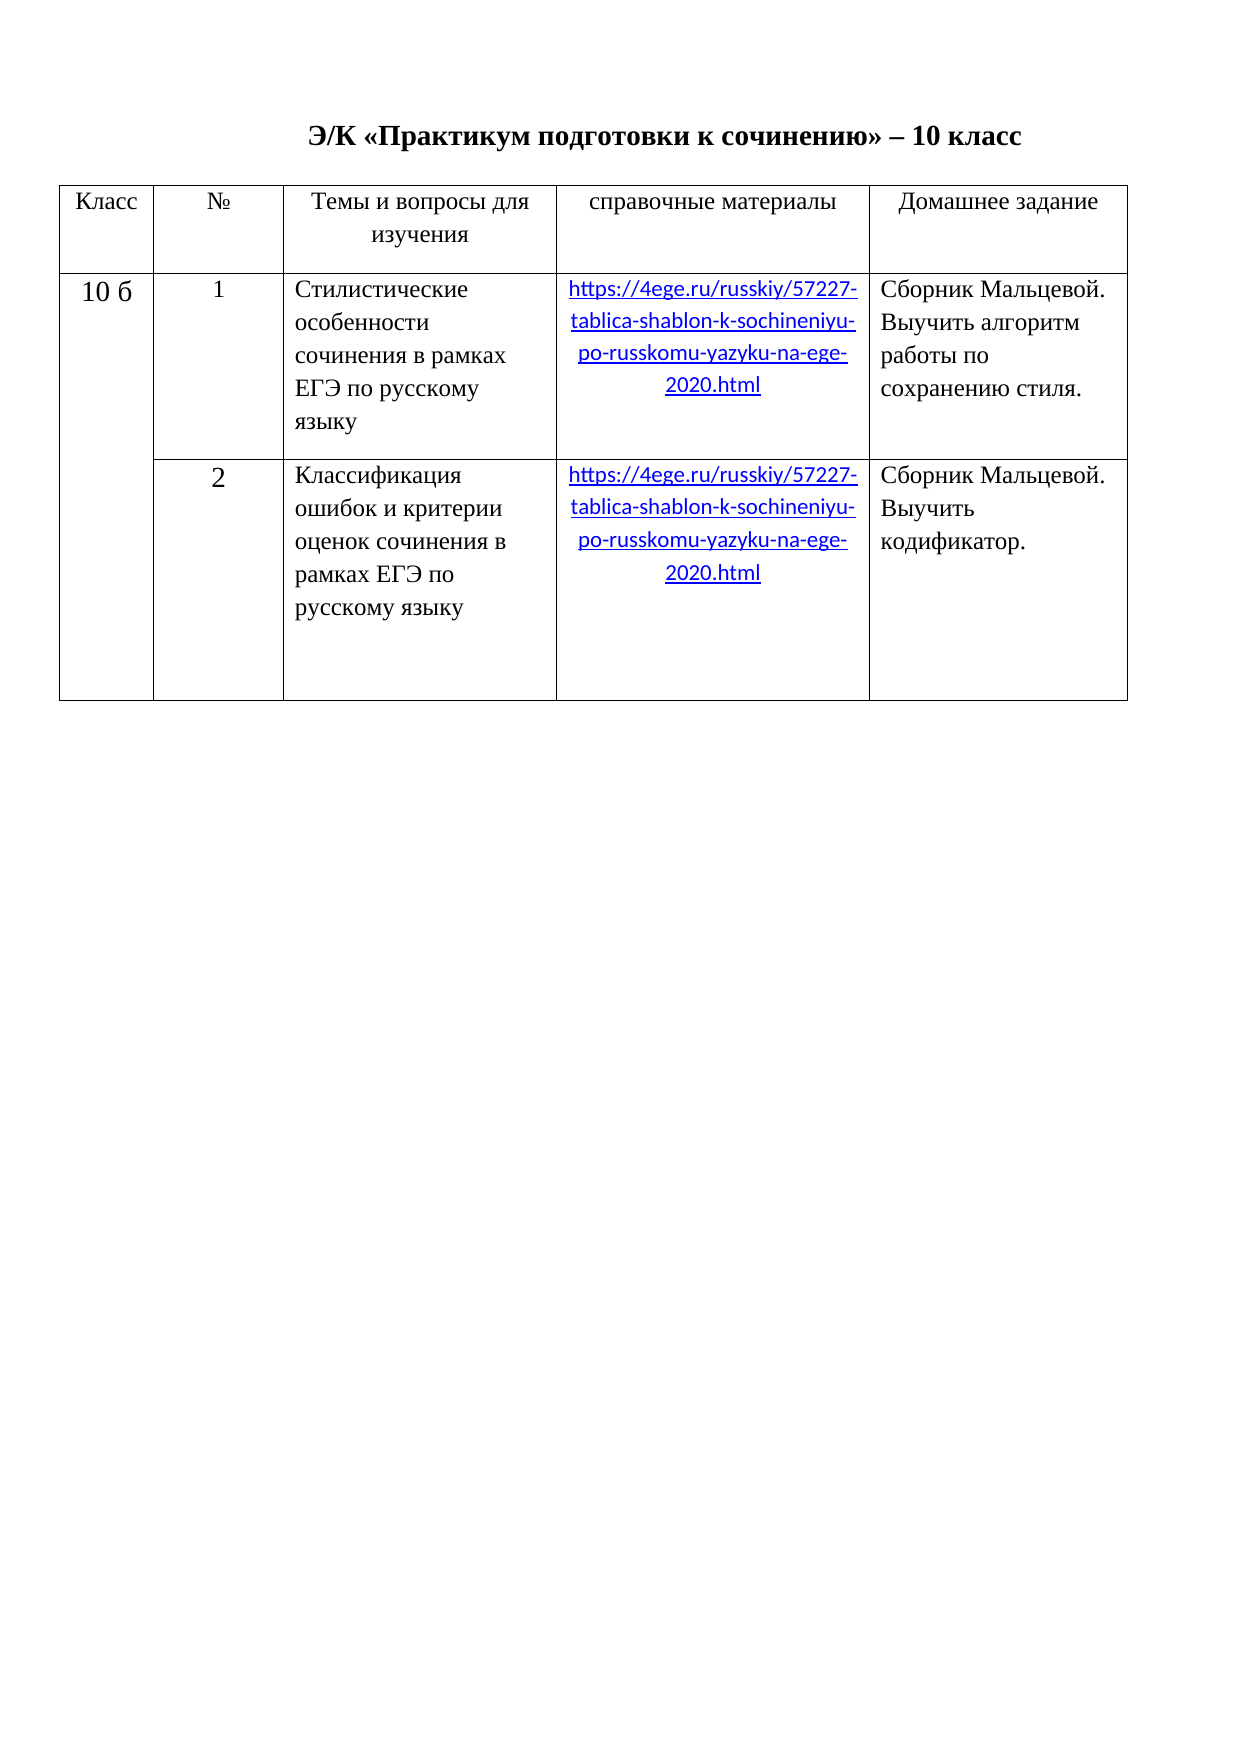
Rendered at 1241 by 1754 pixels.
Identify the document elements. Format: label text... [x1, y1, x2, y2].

table_header Темы и вопросы для изучения [284, 186, 556, 273]
table_cell 1 [154, 274, 283, 459]
text Э/К «Практикум подготовки к сочинению» – 10 класс [177, 118, 1152, 152]
table_cell 10 б [60, 274, 153, 700]
table_cell 2 [154, 460, 283, 700]
table_header справочные материалы [557, 186, 869, 273]
table_header Домашнее задание [870, 186, 1127, 273]
table_cell Стилистические особенности сочинения в рамках ЕГЭ по русскому языку [284, 274, 556, 459]
table_header Класс [60, 186, 153, 273]
table_cell https://4ege.ru/russkiy/57227-tablica-shablon-k-sochineniyu-po-russkomu-yazyku-na-ege-2020.html [557, 460, 869, 700]
table_cell Классификация ошибок и критерии оценок сочинения в рамках ЕГЭ по русскому языку [284, 460, 556, 700]
table_cell Сборник Мальцевой. Выучить кодификатор. [870, 460, 1127, 700]
table_cell Сборник Мальцевой. Выучить алгоритм работы по сохранению стиля. [870, 274, 1127, 459]
table_cell https://4ege.ru/russkiy/57227-tablica-shablon-k-sochineniyu-po-russkomu-yazyku-na-ege-2020.html [557, 274, 869, 459]
table_header № [154, 186, 283, 273]
